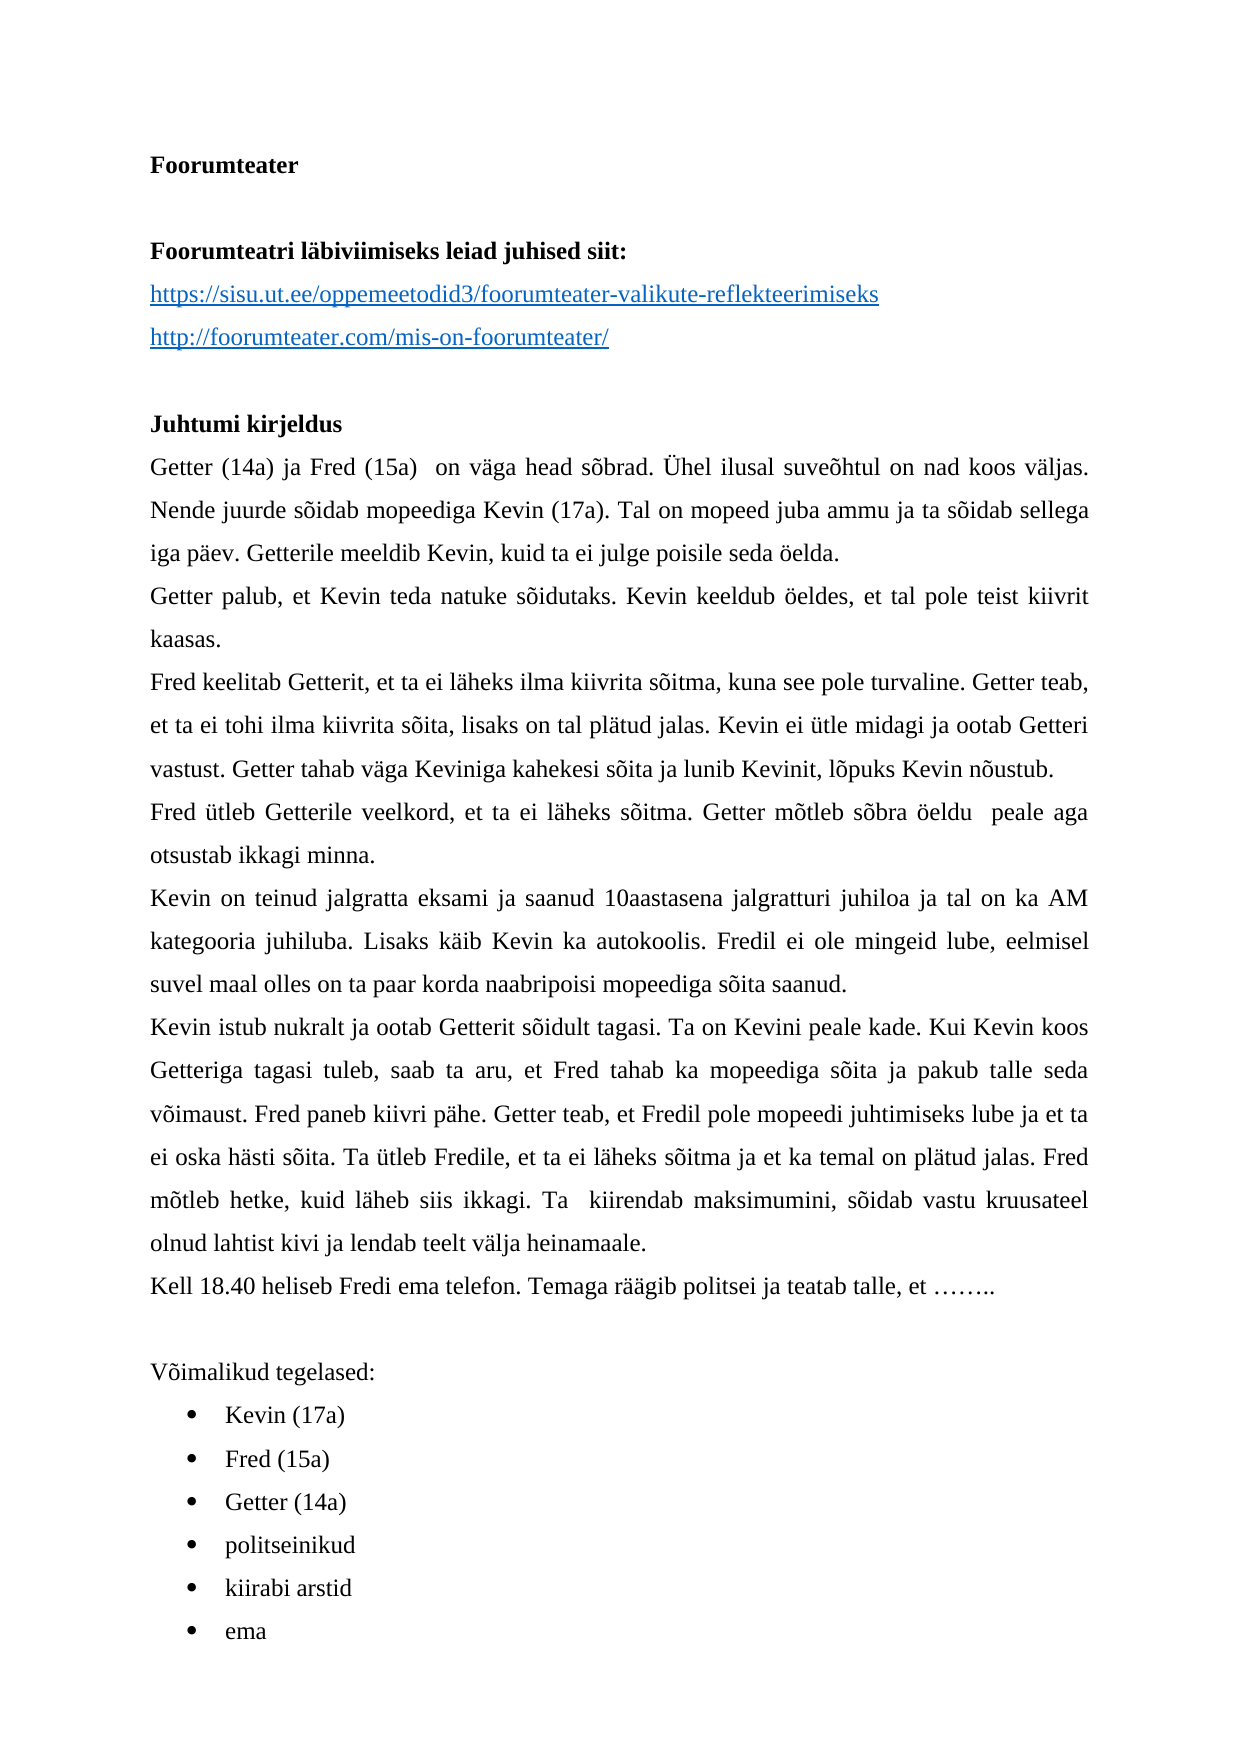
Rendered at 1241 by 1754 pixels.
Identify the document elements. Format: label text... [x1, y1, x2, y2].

list politseinikud [187, 1530, 1090, 1559]
text Kevin istub nukralt ja ootab Getterit sõidult tagasi. Ta on Kevini peale kade. Kui Kevin koos Getteriga tagasi tuleb, saab ta aru, et Fred tahab ka mopeediga sõita ja pakub talle seda võimaust. Fred paneb kiivri pähe. Getter teab, et Fredil pole mopeedi juhtimiseks lube ja et ta ei oska hästi sõita. Ta ütleb Fredile, et ta ei läheks sõitma ja et ka temal on plätud jalas. Fred mõtleb hetke, kuid läheb siis ikkagi. Ta kiirendab maksimumini, sõidab vastu kruusateel olnud lahtist kivi ja lendab teelt välja heinamaale. [150, 1012, 1090, 1257]
text Võimalikud tegelased: [150, 1357, 1090, 1386]
text Kevin on teinud jalgratta eksami ja saanud 10aastasena jalgratturi juhiloa ja tal on ka AM kategooria juhiluba. Lisaks käib Kevin ka autokoolis. Fredil ei ole mingeid lube, eelmisel suvel maal olles on ta paar korda naabripoisi mopeediga sõita saanud. [150, 883, 1090, 998]
text Getter (14a) ja Fred (15a) on väga head sõbrad. Ühel ilusal suveõhtul on nad koos väljas. Nende juurde sõidab mopeediga Kevin (17a). Tal on mopeed juba ammu ja ta sõidab sellega iga päev. Getterile meeldib Kevin, kuid ta ei julge poisile seda öelda. [150, 452, 1090, 567]
text Juhtumi kirjeldus [150, 409, 1090, 437]
text Foorumteatri läbiviimiseks leiad juhised siit: [150, 236, 1090, 265]
text Foorumteater [150, 150, 1090, 179]
list kiirabi arstid [187, 1573, 1090, 1602]
text Getter palub, et Kevin teda natuke sõidutaks. Kevin keeldub öeldes, et tal pole teist kiivrit kaasas. [150, 581, 1090, 653]
list Kevin (17a) [187, 1401, 1090, 1429]
list ema [187, 1616, 1090, 1645]
text Kell 18.40 heliseb Fredi ema telefon. Temaga räägib politsei ja teatab talle, et …….. [150, 1271, 1090, 1300]
list Getter (14a) [187, 1487, 1090, 1516]
text https://sisu.ut.ee/oppemeetodid3/foorumteater-valikute-reflekteerimiseks [150, 279, 1090, 308]
text http://foorumteater.com/mis-on-foorumteater/ [150, 322, 1090, 351]
list Fred (15a) [187, 1444, 1090, 1472]
text Fred ütleb Getterile veelkord, et ta ei läheks sõitma. Getter mõtleb sõbra öeldu peale aga otsustab ikkagi minna. [150, 797, 1090, 869]
text Fred keelitab Getterit, et ta ei läheks ilma kiivrita sõitma, kuna see pole turvaline. Getter teab, et ta ei tohi ilma kiivrita sõita, lisaks on tal plätud jalas. Kevin ei ütle midagi ja ootab Getteri vastust. Getter tahab väga Keviniga kahekesi sõita ja lunib Kevinit, lõpuks Kevin nõustub. [150, 667, 1090, 782]
